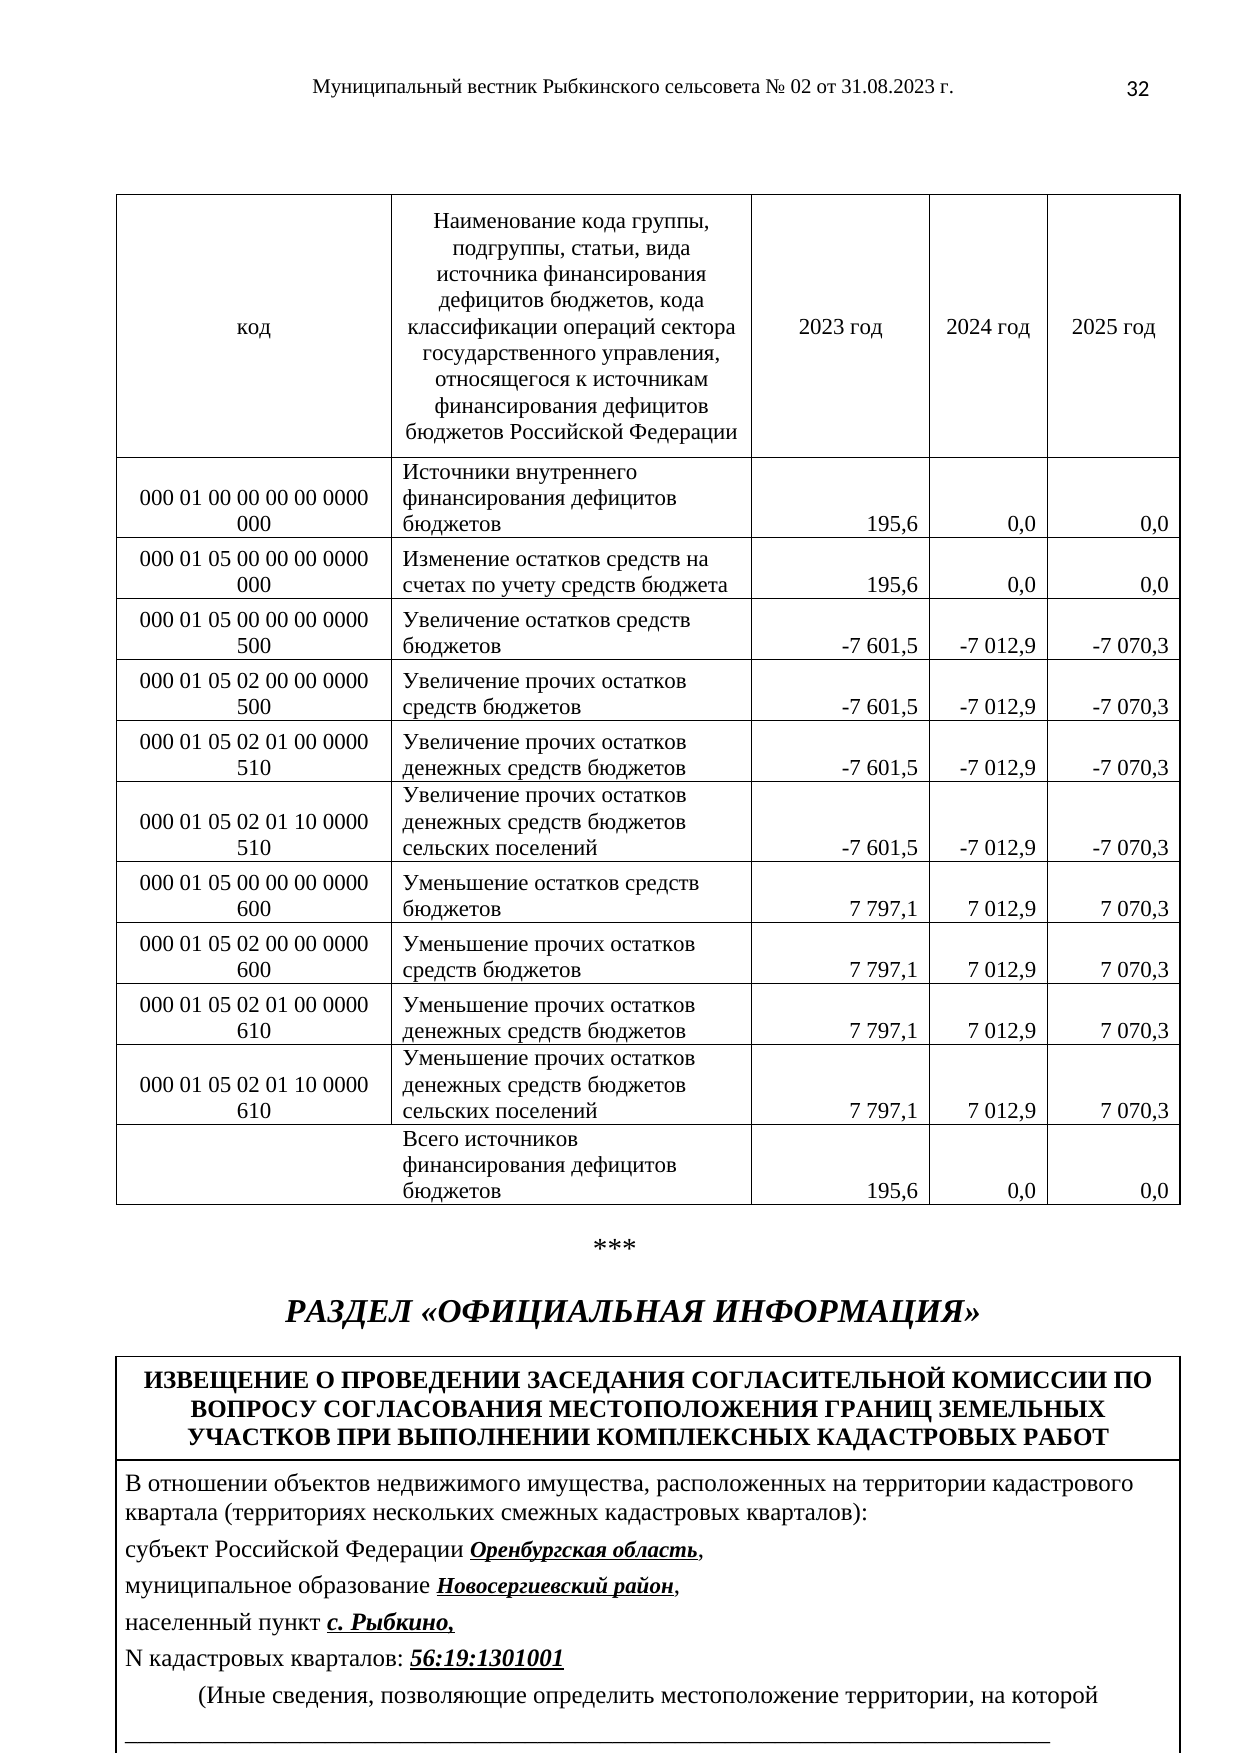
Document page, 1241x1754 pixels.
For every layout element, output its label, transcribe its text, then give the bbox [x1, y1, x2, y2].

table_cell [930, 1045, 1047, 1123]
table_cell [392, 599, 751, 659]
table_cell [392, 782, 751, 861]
text РАЗДЕЛ «ОФИЦИАЛЬНАЯ ИНФОРМАЦИЯ» [117, 1291, 1149, 1329]
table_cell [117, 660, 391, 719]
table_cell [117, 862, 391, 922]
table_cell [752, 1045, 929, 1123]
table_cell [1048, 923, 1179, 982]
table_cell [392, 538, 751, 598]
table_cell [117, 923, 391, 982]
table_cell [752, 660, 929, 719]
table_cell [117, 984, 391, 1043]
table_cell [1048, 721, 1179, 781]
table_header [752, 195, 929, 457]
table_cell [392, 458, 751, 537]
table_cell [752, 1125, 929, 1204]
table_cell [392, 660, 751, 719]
text *** [117, 1231, 1112, 1264]
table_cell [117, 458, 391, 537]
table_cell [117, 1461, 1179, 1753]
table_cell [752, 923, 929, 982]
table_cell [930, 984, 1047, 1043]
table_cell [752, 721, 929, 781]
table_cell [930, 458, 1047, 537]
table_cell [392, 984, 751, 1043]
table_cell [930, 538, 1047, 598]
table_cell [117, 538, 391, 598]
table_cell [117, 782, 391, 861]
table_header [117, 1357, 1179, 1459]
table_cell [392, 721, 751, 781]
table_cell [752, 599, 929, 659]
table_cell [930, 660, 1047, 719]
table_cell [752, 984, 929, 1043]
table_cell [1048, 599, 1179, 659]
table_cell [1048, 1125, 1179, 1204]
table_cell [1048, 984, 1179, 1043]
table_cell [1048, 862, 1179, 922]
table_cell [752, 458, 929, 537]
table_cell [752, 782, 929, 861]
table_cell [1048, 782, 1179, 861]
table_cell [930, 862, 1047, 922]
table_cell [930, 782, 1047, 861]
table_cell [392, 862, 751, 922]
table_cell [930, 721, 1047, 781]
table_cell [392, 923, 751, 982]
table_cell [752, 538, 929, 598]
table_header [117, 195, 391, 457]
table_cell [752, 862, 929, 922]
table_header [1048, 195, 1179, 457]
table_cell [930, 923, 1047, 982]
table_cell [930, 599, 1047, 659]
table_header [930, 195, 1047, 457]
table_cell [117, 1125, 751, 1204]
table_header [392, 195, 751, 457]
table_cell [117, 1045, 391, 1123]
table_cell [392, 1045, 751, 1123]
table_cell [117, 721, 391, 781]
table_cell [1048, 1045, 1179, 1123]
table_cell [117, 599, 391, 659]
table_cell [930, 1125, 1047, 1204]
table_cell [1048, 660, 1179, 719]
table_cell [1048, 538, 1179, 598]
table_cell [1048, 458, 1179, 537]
